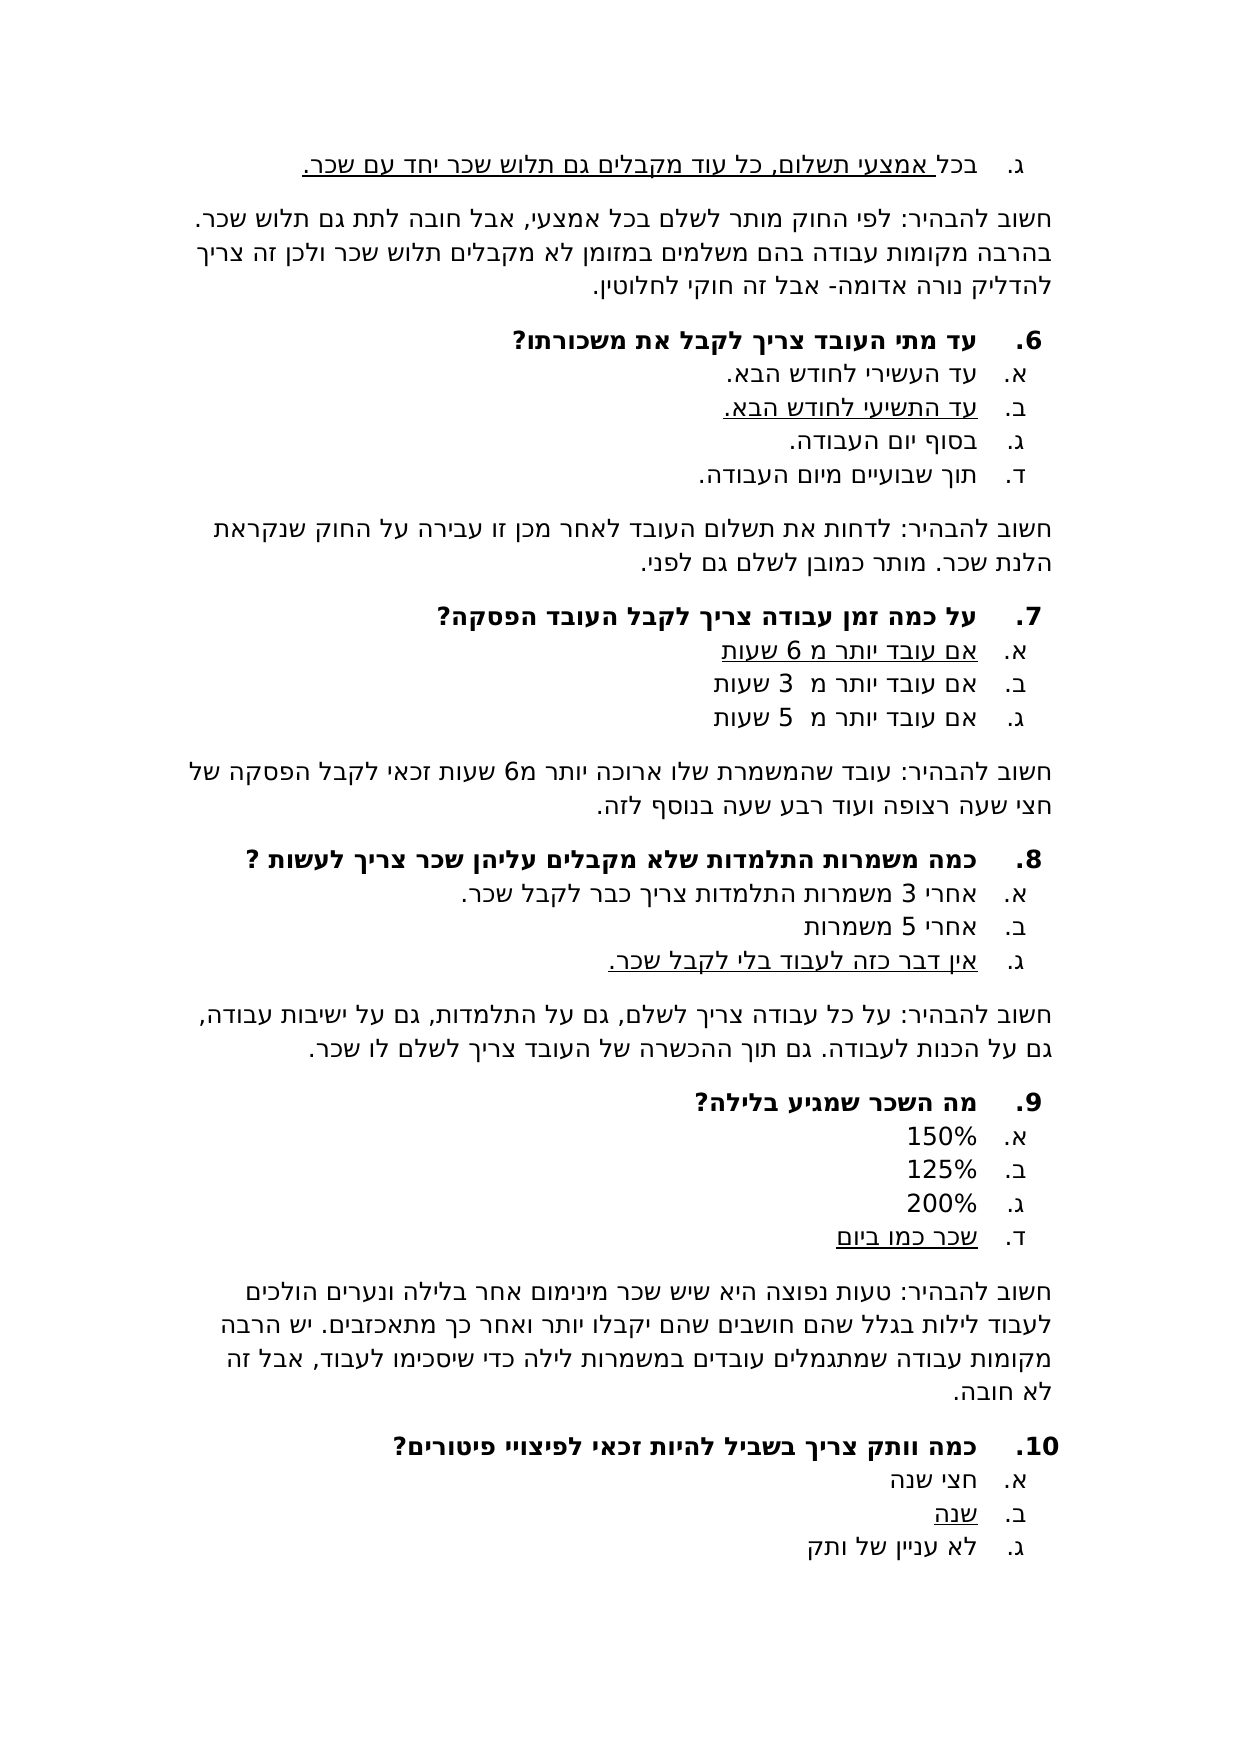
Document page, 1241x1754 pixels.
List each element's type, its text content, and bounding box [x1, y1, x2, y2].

text חשוב להבהיר: לדחות את תשלום העובד לאחר מכן זו עבירה על החוק שנקראת הלנת שכר. מותר כמובן לשלם גם לפני. [187, 514, 1053, 577]
list כמה משמרות התלמדות שלא מקבלים עליהן שכר צריך לעשות ? [187, 845, 1015, 874]
list אם עובד יותר מ 5 שעות [187, 703, 1015, 732]
list על כמה זמן עבודה צריך לקבל העובד הפסקה? [187, 602, 1015, 631]
text חשוב להבהיר: לפי החוק מותר לשלם בכל אמצעי, אבל חובה לתת גם תלוש שכר. בהרבה מקומות עבודה בהם משלמים במזומן לא מקבלים תלוש שכר ולכן זה צריך להדליק נורה אדומה- אבל זה חוקי לחלוטין. [187, 204, 1053, 301]
list לא עניין של ותק [187, 1532, 1015, 1561]
list בכל אמצעי תשלום, כל עוד מקבלים גם תלוש שכר יחד עם שכר. [187, 150, 1015, 179]
list 150% [187, 1122, 1015, 1151]
list אין דבר כזה לעבוד בלי לקבל שכר. [187, 946, 1015, 975]
list שכר כמו ביום [187, 1222, 1015, 1251]
list תוך שבועיים מיום העבודה. [187, 460, 1015, 489]
list אחרי 5 משמרות [187, 912, 1015, 941]
list אם עובד יותר מ 3 שעות [187, 669, 1015, 698]
list עד העשירי לחודש הבא. [187, 359, 1015, 388]
list בסוף יום העבודה. [187, 426, 1015, 456]
list מה השכר שמגיע בלילה? [187, 1088, 1015, 1117]
list חצי שנה [187, 1465, 1015, 1494]
list 200% [187, 1189, 1015, 1218]
text חשוב להבהיר: טעות נפוצה היא שיש שכר מינימום אחר בלילה ונערים הולכים לעבוד לילות בגלל שהם חושבים שהם יקבלו יותר ואחר כך מתאכזבים. יש הרבה מקומות עבודה שמתגמלים עובדים במשמרות לילה כדי שיסכימו לעבוד, אבל זה לא חובה. [187, 1277, 1053, 1406]
list אחרי 3 משמרות התלמדות צריך כבר לקבל שכר. [187, 879, 1015, 908]
list אם עובד יותר מ 6 שעות [187, 636, 1015, 665]
list 125% [187, 1155, 1015, 1184]
list שנה [187, 1499, 1015, 1528]
text חשוב להבהיר: על כל עבודה צריך לשלם, גם על התלמדות, גם על ישיבות עבודה, גם על הכנות לעבודה. גם תוך ההכשרה של העובד צריך לשלם לו שכר. [187, 1000, 1053, 1063]
list כמה וותק צריך בשביל להיות זכאי לפיצויי פיטורים? [187, 1432, 1015, 1461]
list עד התשיעי לחודש הבא. [187, 393, 1015, 422]
list עד מתי העובד צריך לקבל את משכורתו? [187, 326, 1015, 355]
text חשוב להבהיר: עובד שהמשמרת שלו ארוכה יותר מ6 שעות זכאי לקבל הפסקה של חצי שעה רצופה ועוד רבע שעה בנוסף לזה. [187, 757, 1053, 820]
